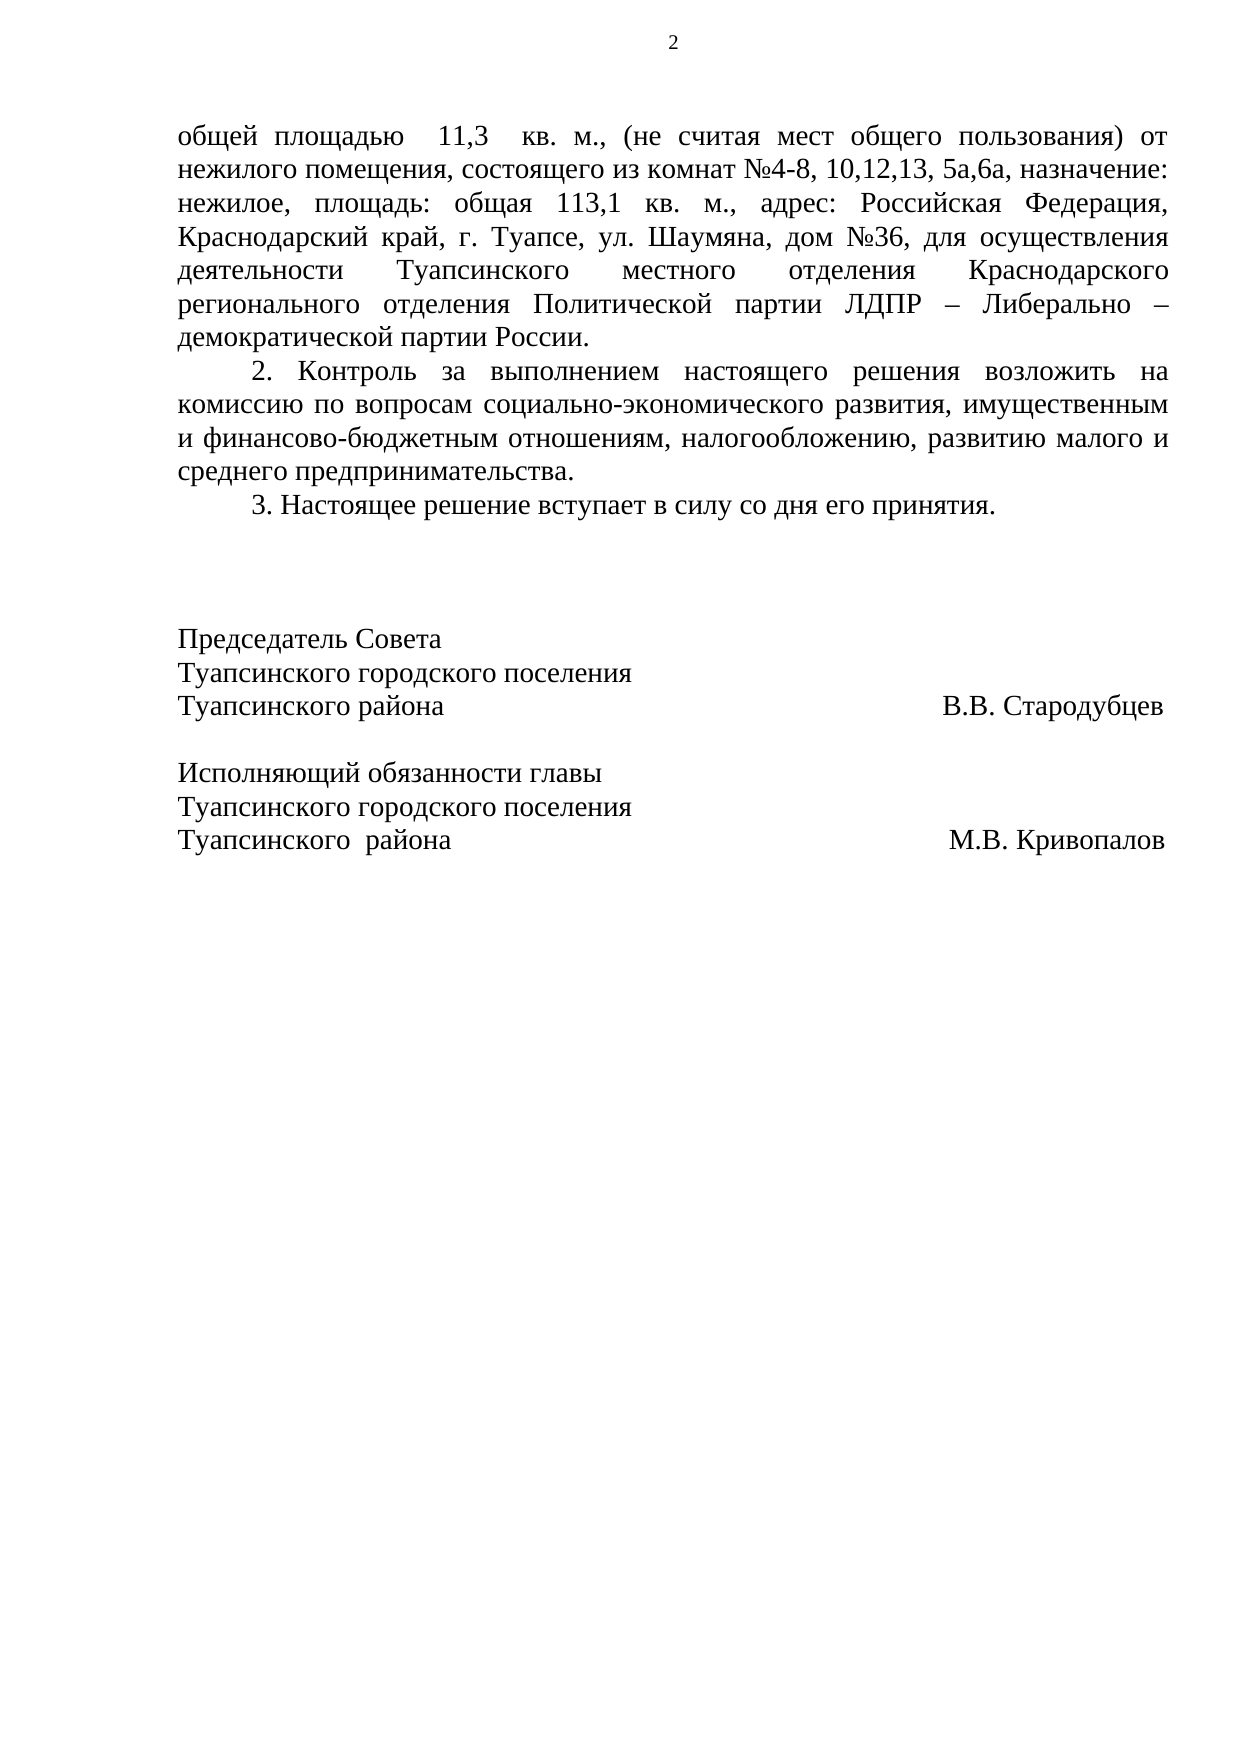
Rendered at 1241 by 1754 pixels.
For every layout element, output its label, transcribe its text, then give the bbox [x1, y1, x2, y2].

text Председатель Совета [177, 621, 1169, 655]
text Исполняющий обязанности главы [177, 755, 1169, 789]
text Туапсинского городского поселения [177, 655, 1169, 688]
text Туапсинского района М.В. Кривопалов [177, 822, 1169, 856]
text Туапсинского района В.В. Стародубцев [177, 688, 1169, 722]
text 2. Контроль за выполнением настоящего решения возложить на комиссию по вопросам социально-экономического развития, имущественным и финансово-бюджетным отношениям, налогообложению, развитию малого и среднего предпринимательства. [177, 353, 1169, 487]
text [177, 118, 1169, 353]
text Туапсинского городского поселения [177, 789, 1169, 822]
list 3. Настоящее решение вступает в силу со дня его принятия. [177, 487, 1167, 521]
